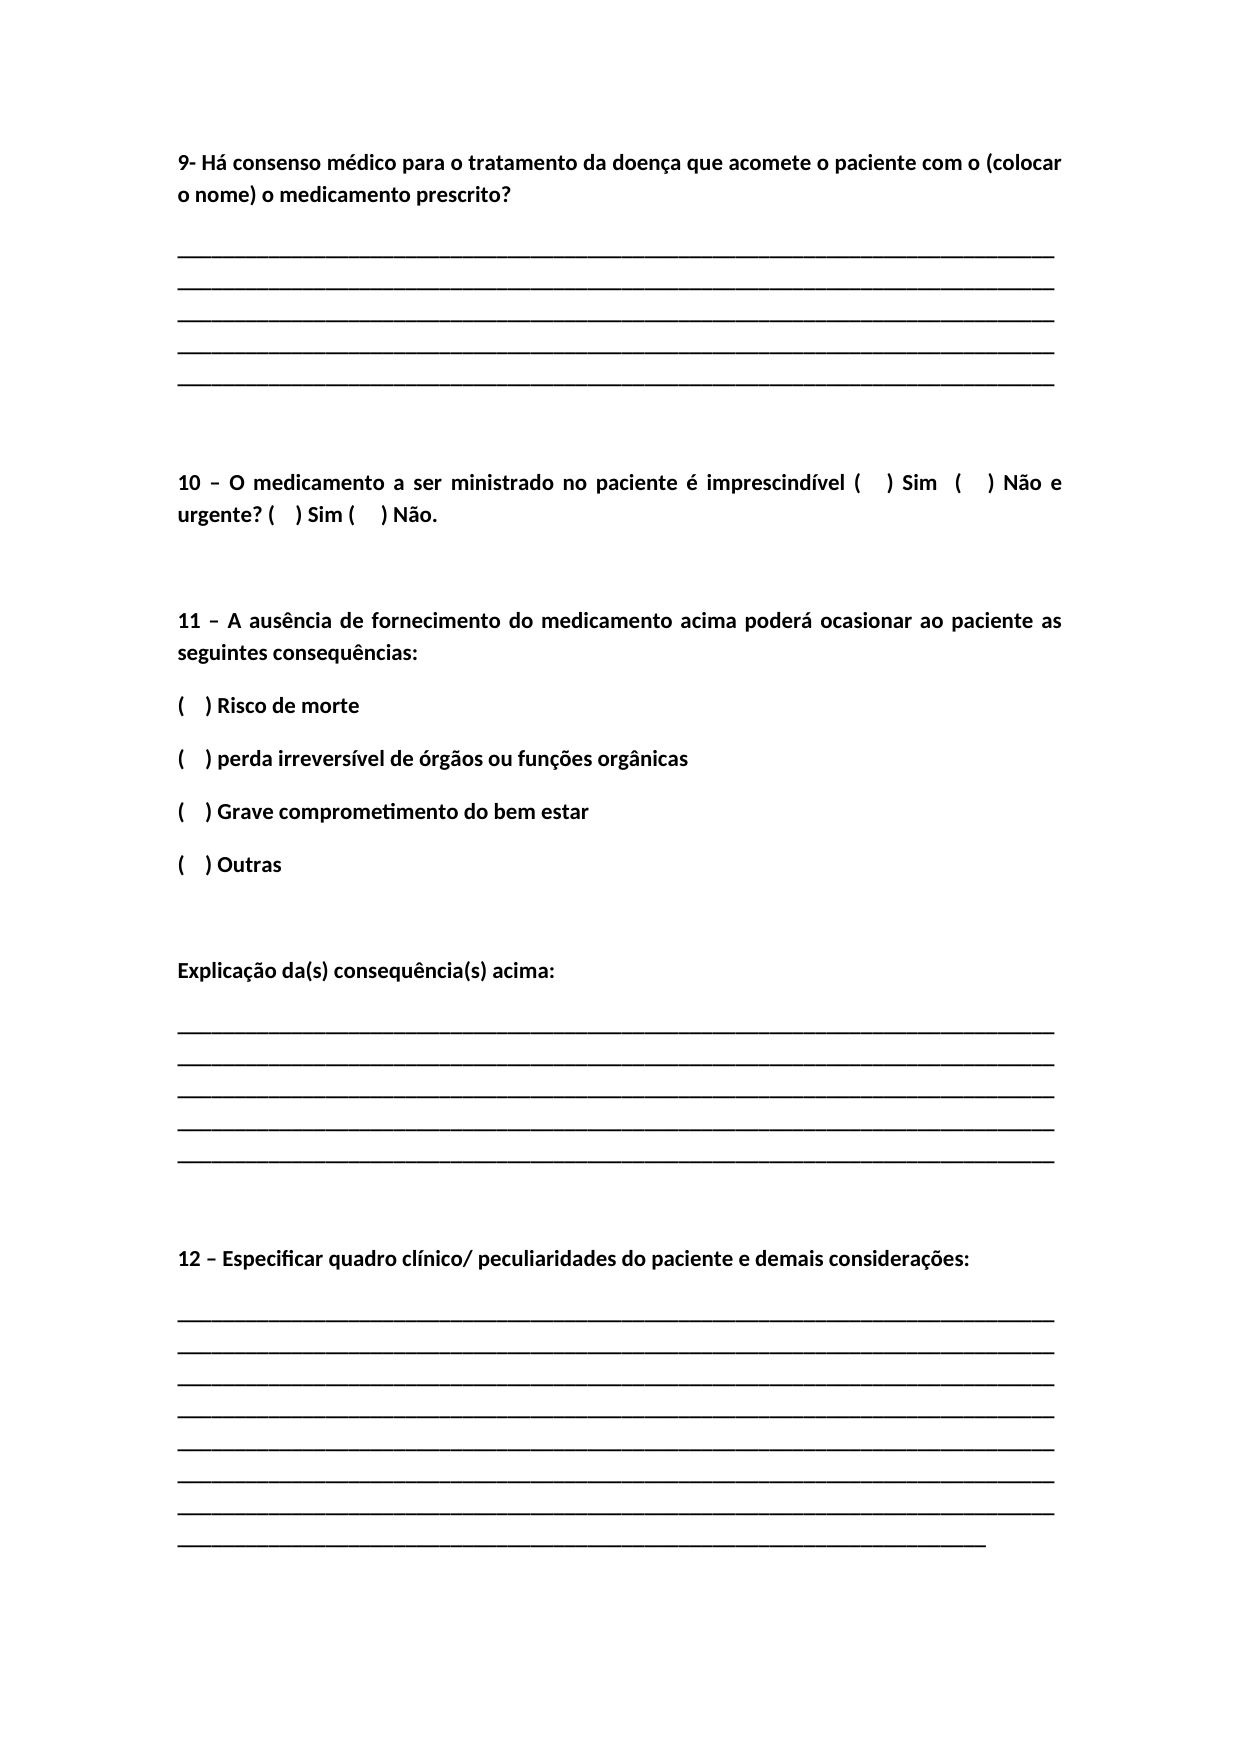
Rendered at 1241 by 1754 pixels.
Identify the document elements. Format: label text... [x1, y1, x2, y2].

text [177, 233, 1063, 389]
text ( ) Grave comprometimento do bem estar [177, 797, 1063, 825]
text ( ) Risco de morte [177, 691, 1063, 719]
text Explicação da(s) consequência(s) acima: [177, 956, 1063, 984]
text ( ) Outras [177, 850, 1063, 878]
text ( ) perda irreversível de órgãos ou funções orgânicas [177, 744, 1063, 772]
text __________________________________________________________________________________________________________________________________________________________________________________________________________________________________________________________________________________________________________________________________________________________________________________________________________________________________________________________________________________________________________________________________________________________________________________________________________________________________ [177, 1297, 1063, 1550]
text 9- Há consenso médico para o tratamento da doença que acomete o paciente com o (colocar o nome) o medicamento prescrito? [177, 148, 1063, 208]
text 12 – Especificar quadro clínico/ peculiaridades do paciente e demais considerações: [177, 1244, 1063, 1272]
text 10 – O medicamento a ser ministrado no paciente é imprescindível ( ) Sim ( ) Não e urgente? ( ) Sim ( ) Não. [177, 468, 1063, 528]
text 11 – A ausência de fornecimento do medicamento acima poderá ocasionar ao paciente as seguintes consequências: [177, 606, 1063, 666]
